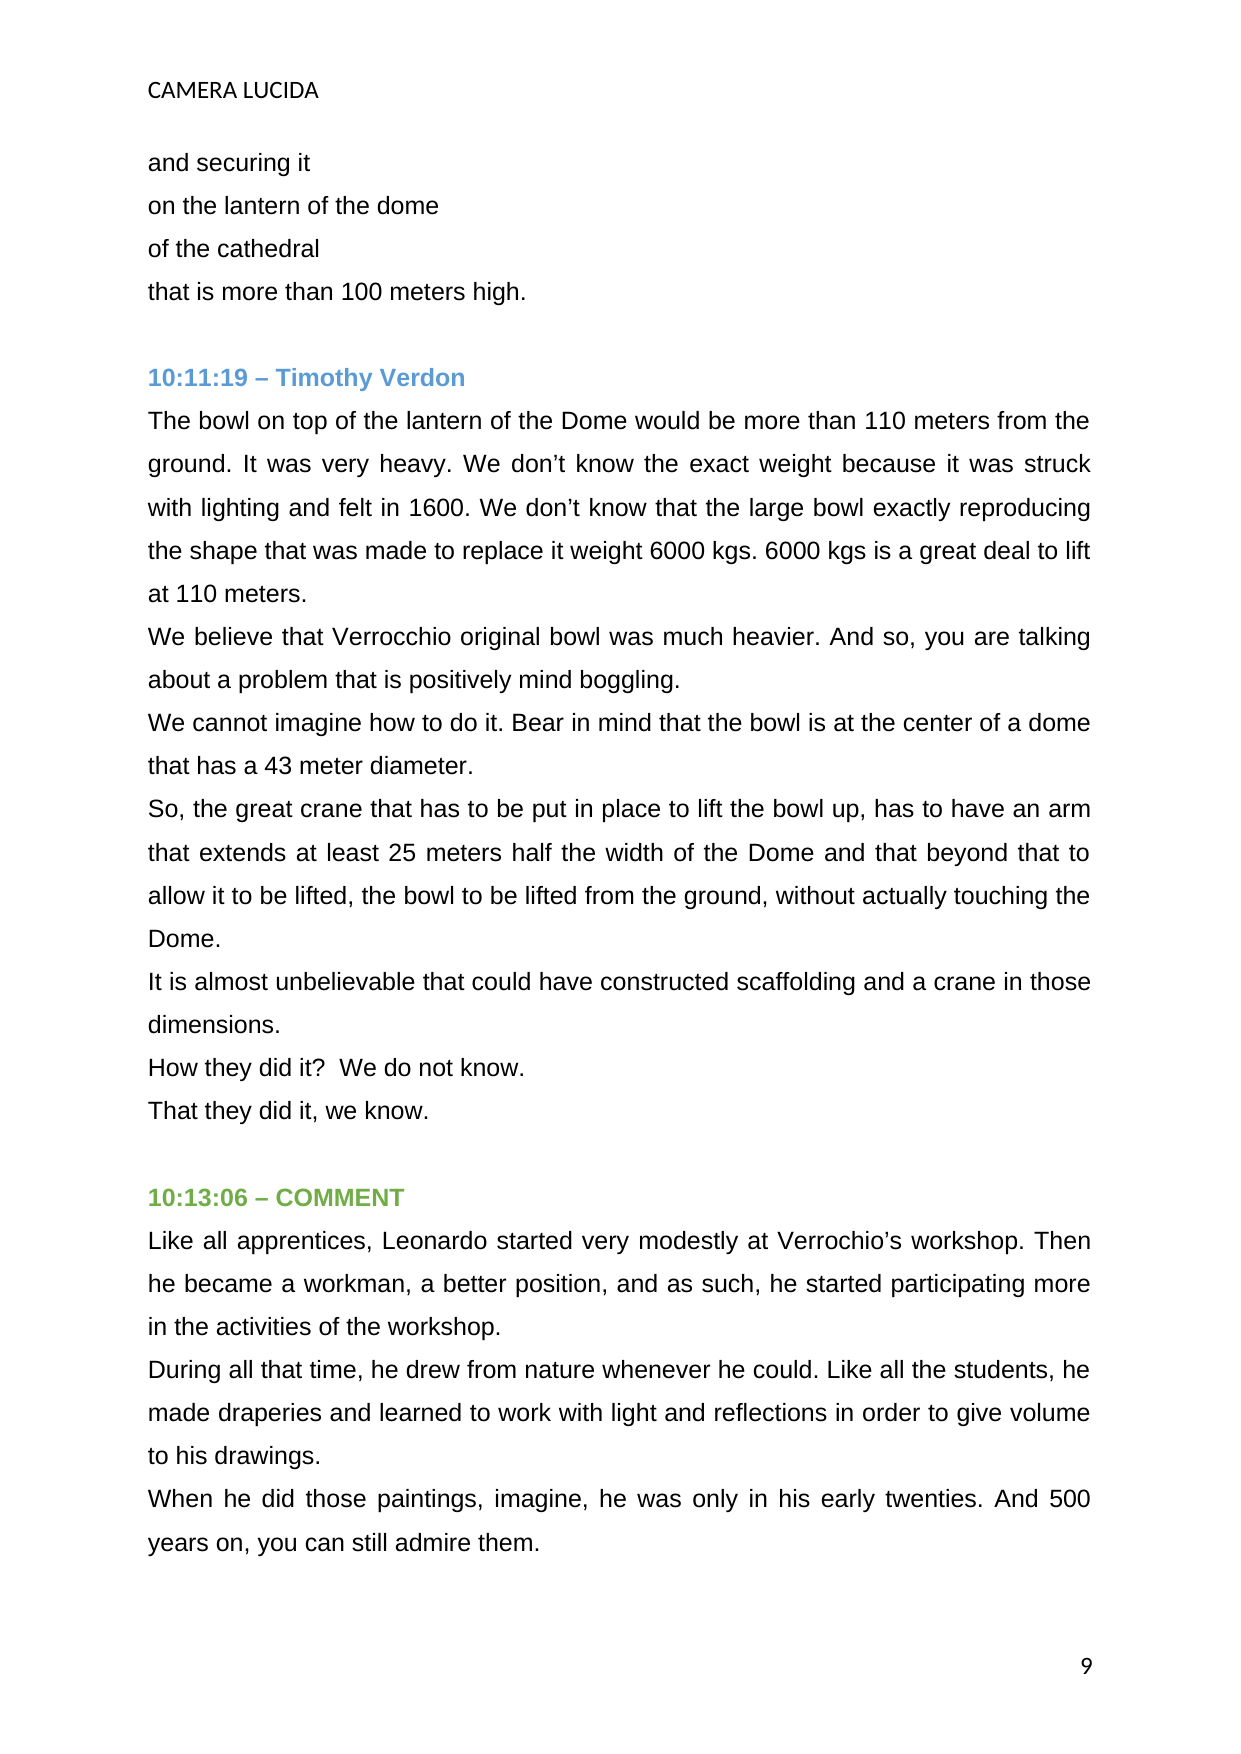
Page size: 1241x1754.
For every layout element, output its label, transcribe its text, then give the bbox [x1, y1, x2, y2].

text and securing it [148, 148, 1093, 176]
text 10:13:06 – COMMENT [148, 1183, 1093, 1211]
text So, the great crane that has to be put in place to lift the bowl up, has to have an arm that extends at least 25 meters half the width of the Dome and that beyond that to allow it to be lifted, the bowl to be lifted from the ground, without actually touching the Dome. [148, 794, 1093, 953]
text on the lantern of the dome [148, 191, 1093, 219]
text That they did it, we know. [148, 1096, 1093, 1125]
text During all that time, he drew from nature whenever he could. Like all the students, he made draperies and learned to work with light and reflections in order to give volume to his drawings. [148, 1355, 1093, 1470]
text Like all apprentices, Leonardo started very modestly at Verrochio’s workshop. Then he became a workman, a better position, and as such, he started participating more in the activities of the workshop. [148, 1226, 1093, 1341]
text It is almost unbelievable that could have constructed scaffolding and a crane in those dimensions. [148, 967, 1093, 1039]
text When he did those paintings, imagine, he was only in his early twenties. And 500 years on, you can still admire them. [148, 1484, 1093, 1556]
text The bowl on top of the lantern of the Dome would be more than 110 meters from the ground. It was very heavy. We don’t know the exact weight because it was struck with lighting and felt in 1600. We don’t know that the large bowl exactly reproducing the shape that was made to replace it weight 6000 kgs. 6000 kgs is a great deal to lift at 110 meters. [148, 406, 1093, 608]
text that is more than 100 meters high. [148, 277, 1093, 306]
text How they did it? We do not know. [148, 1053, 1093, 1082]
text We believe that Verrocchio original bowl was much heavier. And so, you are talking about a problem that is positively mind boggling. [148, 622, 1093, 694]
text of the cathedral [148, 234, 1093, 263]
text We cannot imagine how to do it. Bear in mind that the bowl is at the center of a dome that has a 43 meter diameter. [148, 708, 1093, 780]
text 10:11:19 – Timothy Verdon [148, 363, 1093, 392]
